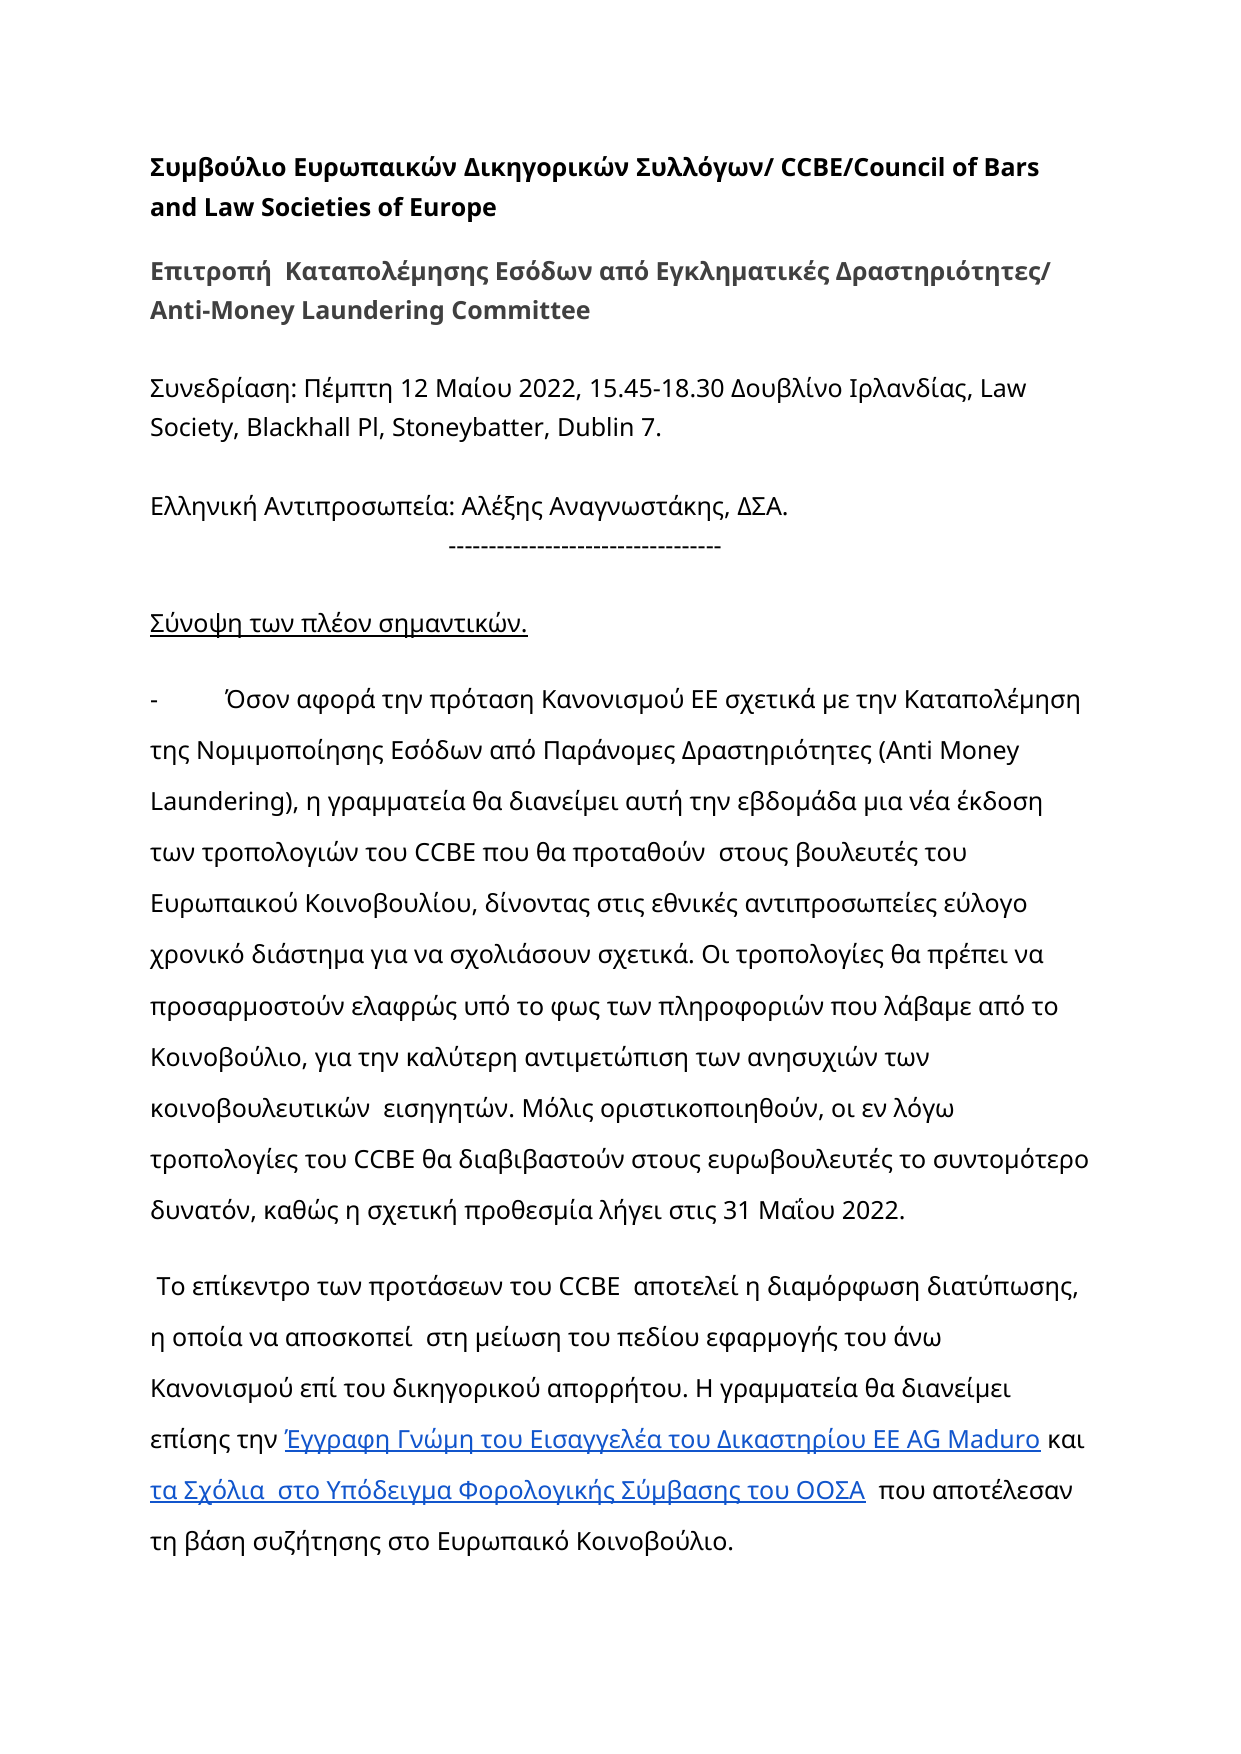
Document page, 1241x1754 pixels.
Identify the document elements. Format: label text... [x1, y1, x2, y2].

text - Όσον αφορά την πρόταση Κανονισμού ΕΕ σχετικά με την Καταπολέμηση της Νομιμοποίησης Εσόδων από Παράνομες Δραστηριότητες (Anti Money Laundering), η γραμματεία θα διανείμει αυτή την εβδομάδα μια νέα έκδοση των τροπολογιών του CCBE που θα προταθούν στους βουλευτές του Ευρωπαικού Κοινοβουλίου, δίνοντας στις εθνικές αντιπροσωπείες εύλογο χρονικό διάστημα για να σχολιάσουν σχετικά. Οι τροπολογίες θα πρέπει να προσαρμοστούν ελαφρώς υπό το φως των πληροφοριών που λάβαμε από το Κοινοβούλιο, για την καλύτερη αντιμετώπιση των ανησυχιών των κοινοβουλευτικών εισηγητών. Μόλις οριστικοποιηθούν, οι εν λόγω τροπολογίες του CCBE θα διαβιβαστούν στους ευρωβουλευτές το συντομότερο δυνατόν, καθώς η σχετική προθεσμία λήγει στις 31 Μαΐου 2022. [150, 682, 1090, 1226]
text Επιτροπή Καταπολέμησης Εσόδων από Εγκληματικές Δραστηριότητες/ Anti-Money Laundering Committee [150, 253, 1090, 327]
text Συμβούλιο Ευρωπαικών Δικηγορικών Συλλόγων/ CCBE/Council of Bars and Law Societies of Europe [150, 150, 1090, 223]
text Το επίκεντρο των προτάσεων του CCBE αποτελεί η διαμόρφωση διατύπωσης, η οποία να αποσκοπεί στη μείωση του πεδίου εφαρμογής του άνω Κανονισμού επί του δικηγορικού απορρήτου. Η γραμματεία θα διανείμει επίσης την Έγγραφη Γνώμη του Εισαγγελέα του Δικαστηρίου ΕΕ AG Maduro και τα Σχόλια στο Υπόδειγμα Φορολογικής Σύμβασης του ΟΟΣΑ που αποτέλεσαν τη βάση συζήτησης στο Ευρωπαικό Κοινοβούλιο. [150, 1268, 1090, 1558]
text Συνεδρίαση: Πέμπτη 12 Μαίου 2022, 15.45-18.30 Δουβλίνο Ιρλανδίας, Law Society, Blackhall Pl, Stoneybatter, Dublin 7. [150, 371, 1090, 444]
text ---------------------------------- [150, 527, 1090, 562]
text Σύνοψη των πλέον σημαντικών. [150, 606, 1090, 640]
text Ελληνική Αντιπροσωπεία: Αλέξης Αναγνωστάκης, ΔΣΑ. [150, 488, 1090, 522]
